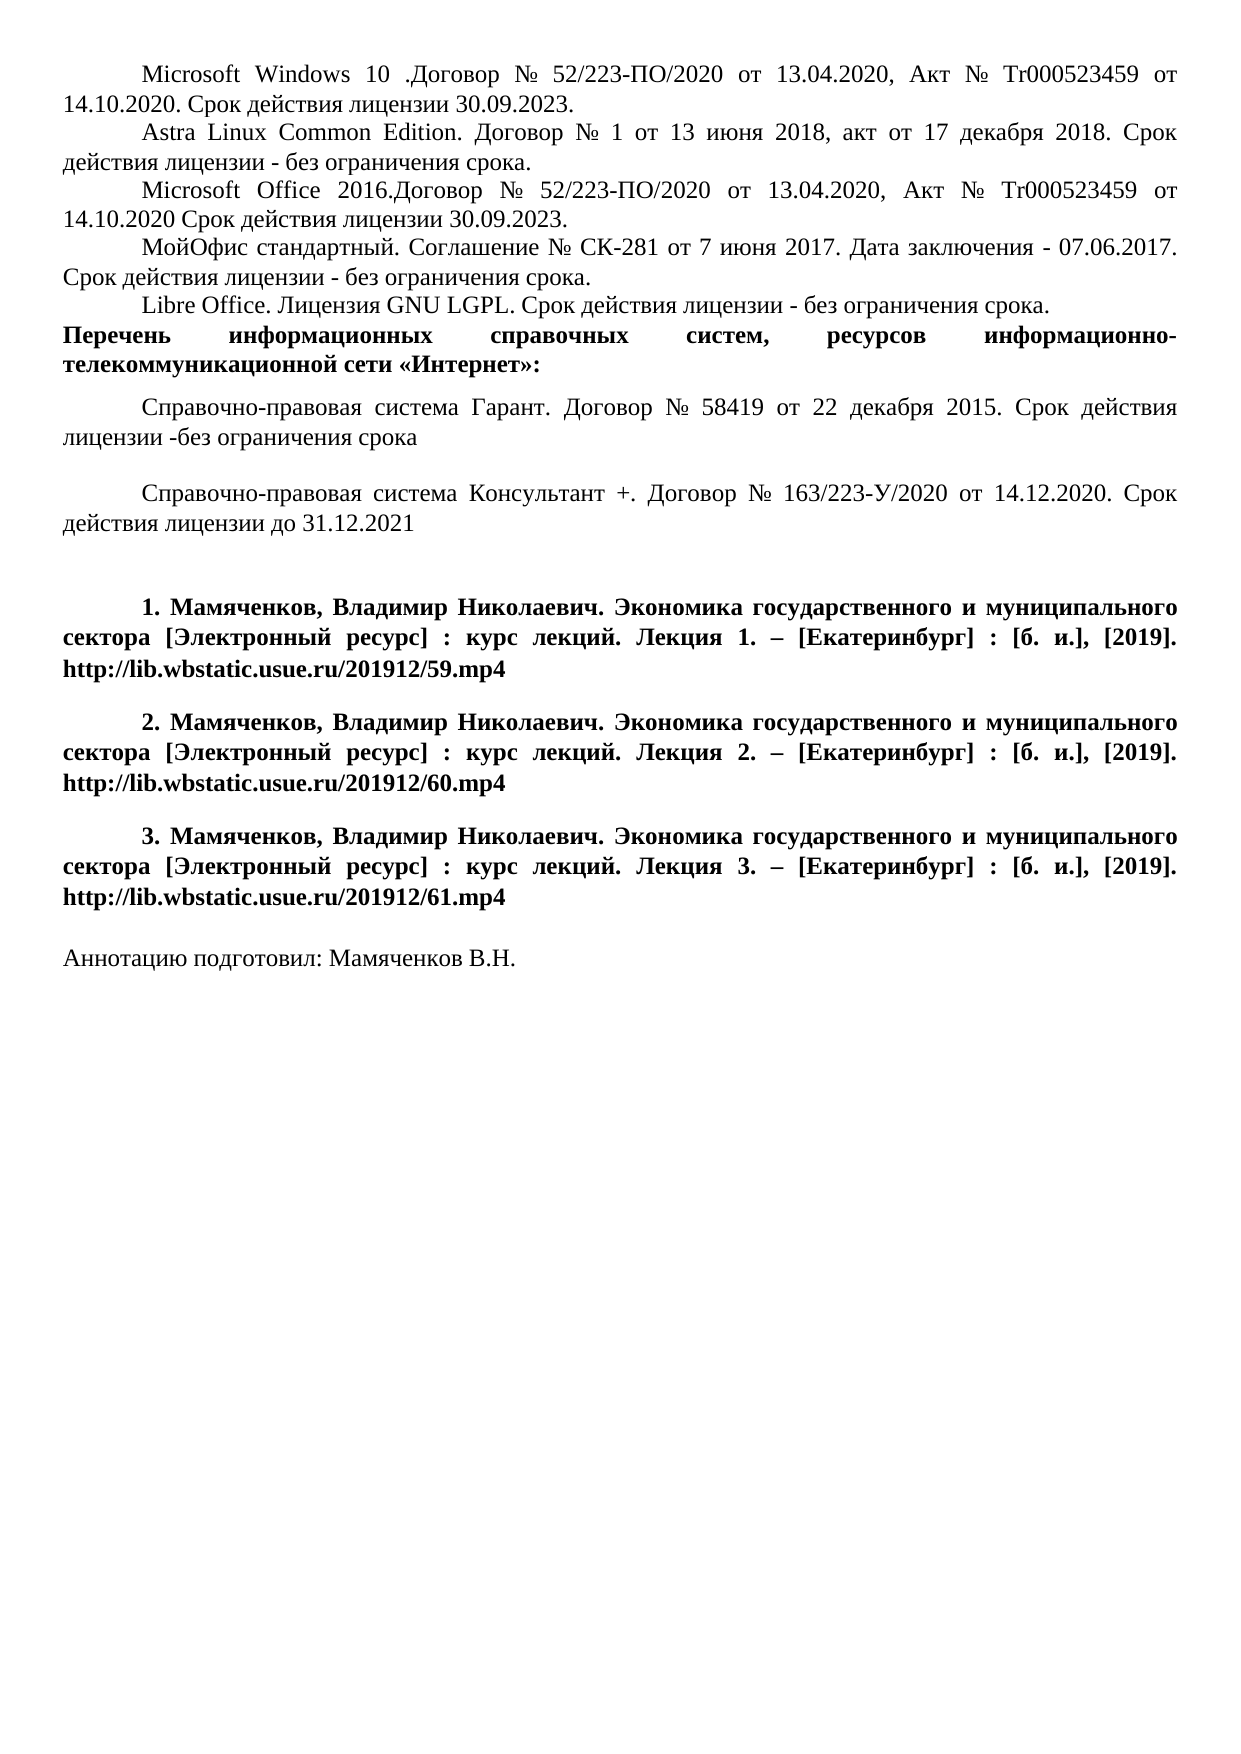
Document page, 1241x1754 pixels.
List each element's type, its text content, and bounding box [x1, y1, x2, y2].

table_cell Libre Office. Лицензия GNU LGPL. Срок действия лицензии - без ограничения срока. [59, 290, 1181, 320]
table_cell Astra Linux Common Edition. Договор № 1 от 13 июня 2018, акт от 17 декабря 2018. Срок действия лицензии - без ограничения срока. [59, 117, 1181, 175]
table_cell МойОфис стандартный. Соглашение № СК-281 от 7 июня 2017. Дата заключения - 07.06.2017. Срок действия лицензии - без ограничения срока. [59, 233, 1181, 290]
table_cell 2. Мамяченков, Владимир Николаевич. Экономика государственного и муниципального сектора [Электронный ресурс] : курс лекций. Лекция 2. – [Екатеринбург] : [б. и.], [2019]. http://lib.wbstatic.usue.ru/201912/60.mp4 [59, 707, 1181, 821]
table_cell Справочно-правовая система Гарант. Договор № 58419 от 22 декабря 2015. Срок действия лицензии -без ограничения срока [59, 392, 1181, 478]
table_cell Microsoft Office 2016.Договор № 52/223-ПО/2020 от 13.04.2020, Акт № Tr000523459 от 14.10.2020 Срок действия лицензии 30.09.2023. [59, 175, 1181, 232]
table_cell 3. Мамяченков, Владимир Николаевич. Экономика государственного и муниципального сектора [Электронный ресурс] : курс лекций. Лекция 3. – [Екатеринбург] : [б. и.], [2019]. http://lib.wbstatic.usue.ru/201912/61.mp4 [59, 821, 1181, 935]
table_cell Аннотацию подготовил: Мамяченков В.Н. [59, 935, 1181, 979]
table_cell Перечень информационных справочных систем, ресурсов информационно- телекоммуникационной сети «Интернет»: [59, 320, 1181, 392]
table_header Microsoft Windows 10 .Договор № 52/223-ПО/2020 от 13.04.2020, Акт № Tr000523459 от 14.10.2020. Срок действия лицензии 30.09.2023. [59, 59, 1181, 117]
table_cell 1. Мамяченков, Владимир Николаевич. Экономика государственного и муниципального сектора [Электронный ресурс] : курс лекций. Лекция 1. – [Екатеринбург] : [б. и.], [2019]. http://lib.wbstatic.usue.ru/201912/59.mp4 [59, 593, 1181, 707]
table_cell Справочно-правовая система Консультант +. Договор № 163/223-У/2020 от 14.12.2020. Срок действия лицензии до 31.12.2021 [59, 478, 1181, 592]
